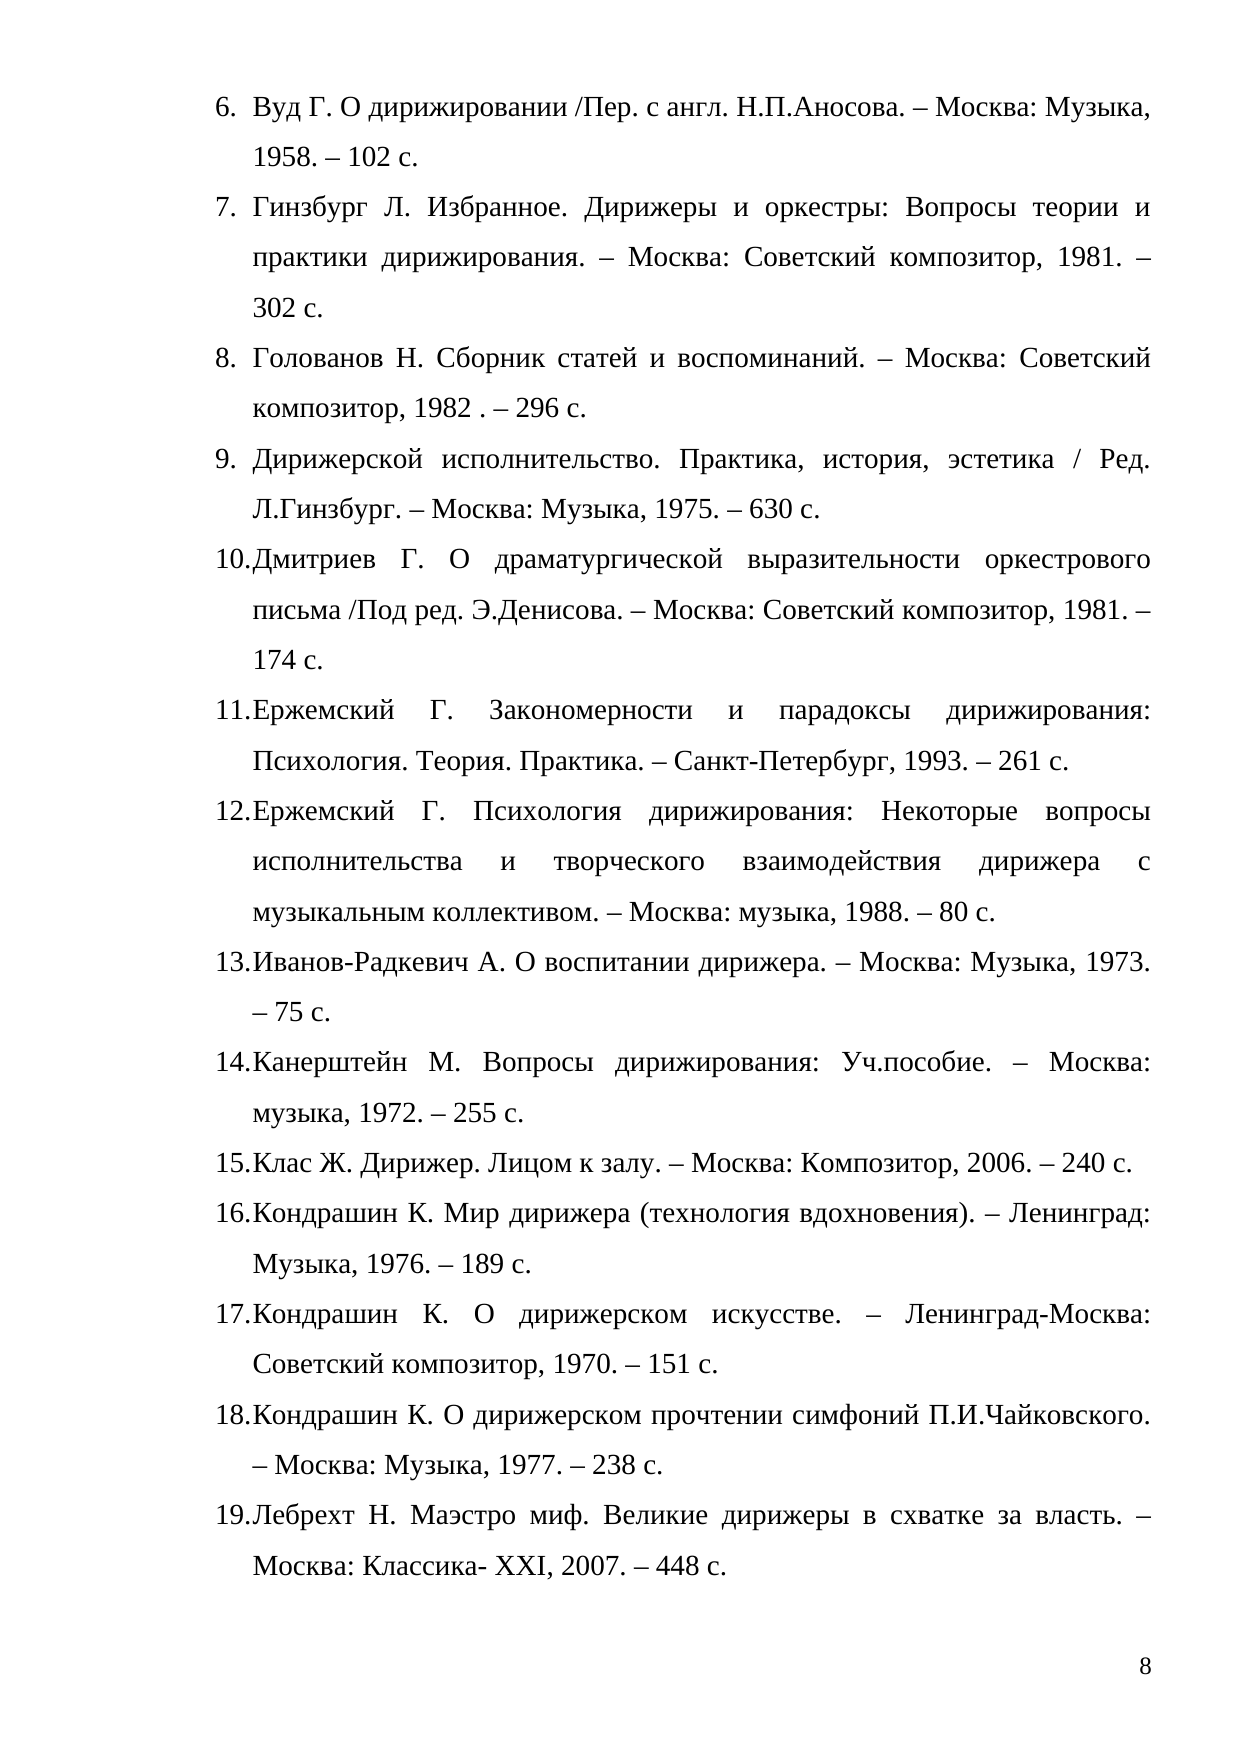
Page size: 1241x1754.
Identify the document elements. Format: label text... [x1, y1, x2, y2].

list Дирижерской исполнительство. Практика, история, эстетика / Ред. Л.Гинзбург. – Москва: Музыка, 1975. – 630 с. [215, 441, 1152, 525]
list Вуд Г. О дирижировании /Пер. с англ. Н.П.Аносова. – Москва: Музыка, 1958. – 102 с. [215, 89, 1152, 172]
list Иванов-Радкевич А. О воспитании дирижера. – Москва: Музыка, 1973. – 75 с. [215, 944, 1152, 1028]
list Ержемский Г. Закономерности и парадоксы дирижирования: Психология. Теория. Практика. – Санкт-Петербург, 1993. – 261 с. [215, 692, 1152, 776]
list Ержемский Г. Психология дирижирования: Некоторые вопросы исполнительства и творческого взаимодействия дирижера с музыкальным коллективом. – Москва: музыка, 1988. – 80 с. [215, 793, 1152, 927]
list Голованов Н. Сборник статей и воспоминаний. – Москва: Советский композитор, 1982 . – 296 с. [215, 340, 1152, 424]
list Кондрашин К. Мир дирижера (технология вдохновения). – Ленинград: Музыка, 1976. – 189 с. [215, 1196, 1152, 1279]
list Лебрехт Н. Маэстро миф. Великие дирижеры в схватке за власть. – Москва: Классика- XXI, 2007. – 448 с. [215, 1497, 1152, 1581]
list Дмитриев Г. О драматургической выразительности оркестрового письма /Под ред. Э.Денисова. – Москва: Советский композитор, 1981. – 174 с. [215, 541, 1152, 676]
list Гинзбург Л. Избранное. Дирижеры и оркестры: Вопросы теории и практики дирижирования. – Москва: Советский композитор, 1981. – 302 с. [215, 189, 1152, 323]
list Кондрашин К. О дирижерском искусстве. – Ленинград-Москва: Советский композитор, 1970. – 151 с. [215, 1296, 1152, 1380]
list Канерштейн М. Вопросы дирижирования: Уч.пособие. – Москва: музыка, 1972. – 255 с. [215, 1044, 1152, 1128]
list Клас Ж. Дирижер. Лицом к залу. – Москва: Композитор, 2006. – 240 с. [215, 1145, 1152, 1179]
list Кондрашин К. О дирижерском прочтении симфоний П.И.Чайковского. – Москва: Музыка, 1977. – 238 с. [215, 1397, 1152, 1481]
